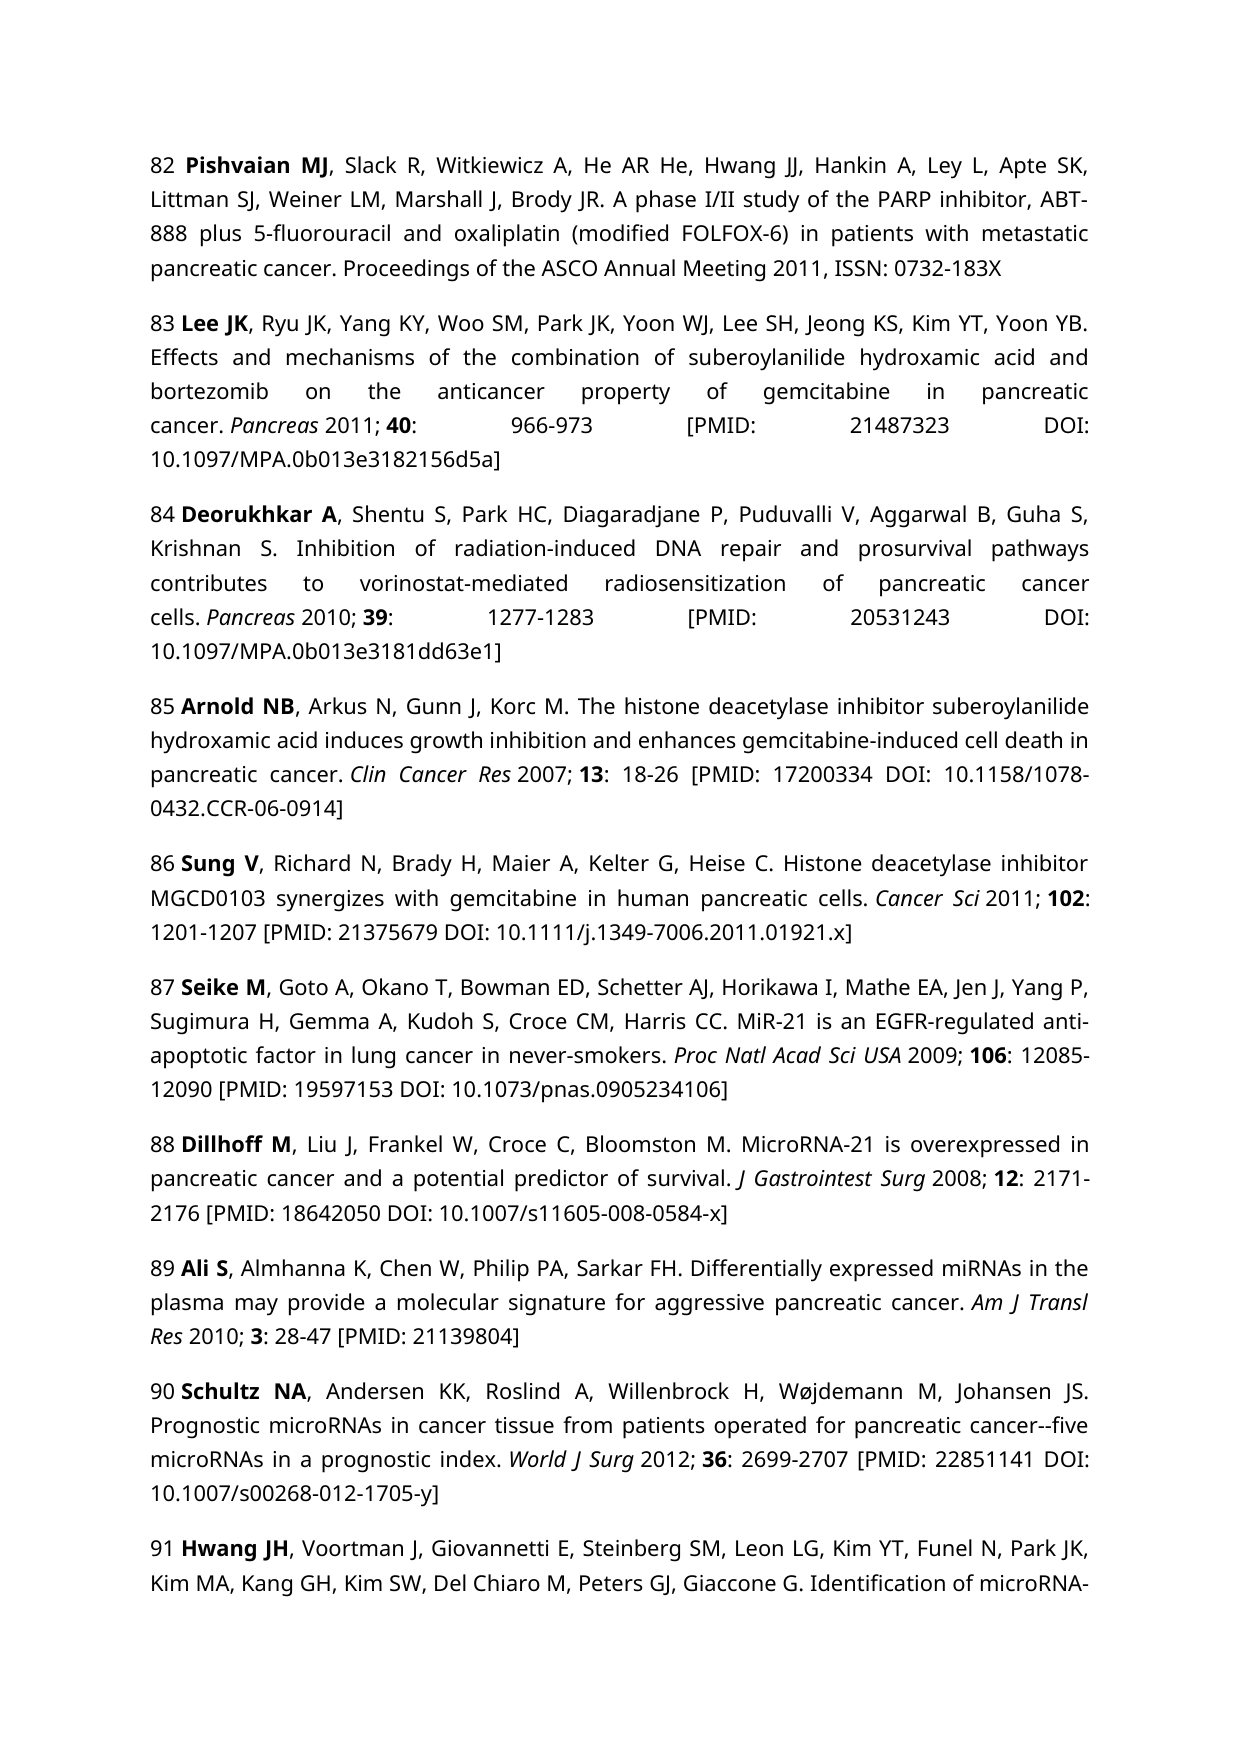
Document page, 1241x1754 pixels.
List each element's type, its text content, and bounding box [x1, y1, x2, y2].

text 86 Sung V, Richard N, Brady H, Maier A, Kelter G, Heise C. Histone deacetylase inhibitor MGCD0103 synergizes with gemcitabine in human pancreatic cells. Cancer Sci 2011; 102: 1201-1207 [PMID: 21375679 DOI: 10.1111/j.1349-7006.2011.01921.x] [150, 848, 1090, 946]
text 83 Lee JK, Ryu JK, Yang KY, Woo SM, Park JK, Yoon WJ, Lee SH, Jeong KS, Kim YT, Yoon YB. Effects and mechanisms of the combination of suberoylanilide hydroxamic acid and bortezomib on the anticancer property of gemcitabine in pancreatic cancer. Pancreas 2011; 40: 966-973 [PMID: 21487323 DOI: 10.1097/MPA.0b013e3182156d5a] [150, 307, 1090, 474]
text 82 Pishvaian MJ, Slack R, Witkiewicz A, He AR He, Hwang JJ, Hankin A, Ley L, Apte SK, Littman SJ, Weiner LM, Marshall J, Brody JR. A phase I/II study of the PARP inhibitor, ABT-888 plus 5-fluorouracil and oxaliplatin (modified FOLFOX-6) in patients with metastatic pancreatic cancer. Proceedings of the ASCO Annual Meeting 2011, ISSN: 0732-183X [150, 150, 1090, 282]
text 85 Arnold NB, Arkus N, Gunn J, Korc M. The histone deacetylase inhibitor suberoylanilide hydroxamic acid induces growth inhibition and enhances gemcitabine-induced cell death in pancreatic cancer. Clin Cancer Res 2007; 13: 18-26 [PMID: 17200334 DOI: 10.1158/1078-0432.CCR-06-0914] [150, 691, 1090, 823]
text 88 Dillhoff M, Liu J, Frankel W, Croce C, Bloomston M. MicroRNA-21 is overexpressed in pancreatic cancer and a potential predictor of survival. J Gastrointest Surg 2008; 12: 2171-2176 [PMID: 18642050 DOI: 10.1007/s11605-008-0584-x] [150, 1129, 1090, 1227]
text 89 Ali S, Almhanna K, Chen W, Philip PA, Sarkar FH. Differentially expressed miRNAs in the plasma may provide a molecular signature for aggressive pancreatic cancer. Am J Transl Res 2010; 3: 28-47 [PMID: 21139804] [150, 1252, 1090, 1351]
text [150, 1533, 1090, 1597]
text 87 Seike M, Goto A, Okano T, Bowman ED, Schetter AJ, Horikawa I, Mathe EA, Jen J, Yang P, Sugimura H, Gemma A, Kudoh S, Croce CM, Harris CC. MiR-21 is an EGFR-regulated anti-apoptotic factor in lung cancer in never-smokers. Proc Natl Acad Sci USA 2009; 106: 12085-12090 [PMID: 19597153 DOI: 10.1073/pnas.0905234106] [150, 972, 1090, 1104]
text 84 Deorukhkar A, Shentu S, Park HC, Diagaradjane P, Puduvalli V, Aggarwal B, Guha S, Krishnan S. Inhibition of radiation-induced DNA repair and prosurvival pathways contributes to vorinostat-mediated radiosensitization of pancreatic cancer cells. Pancreas 2010; 39: 1277-1283 [PMID: 20531243 DOI: 10.1097/MPA.0b013e3181dd63e1] [150, 499, 1090, 666]
text 90 Schultz NA, Andersen KK, Roslind A, Willenbrock H, Wøjdemann M, Johansen JS. Prognostic microRNAs in cancer tissue from patients operated for pancreatic cancer--five microRNAs in a prognostic index. World J Surg 2012; 36: 2699-2707 [PMID: 22851141 DOI: 10.1007/s00268-012-1705-y] [150, 1376, 1090, 1508]
